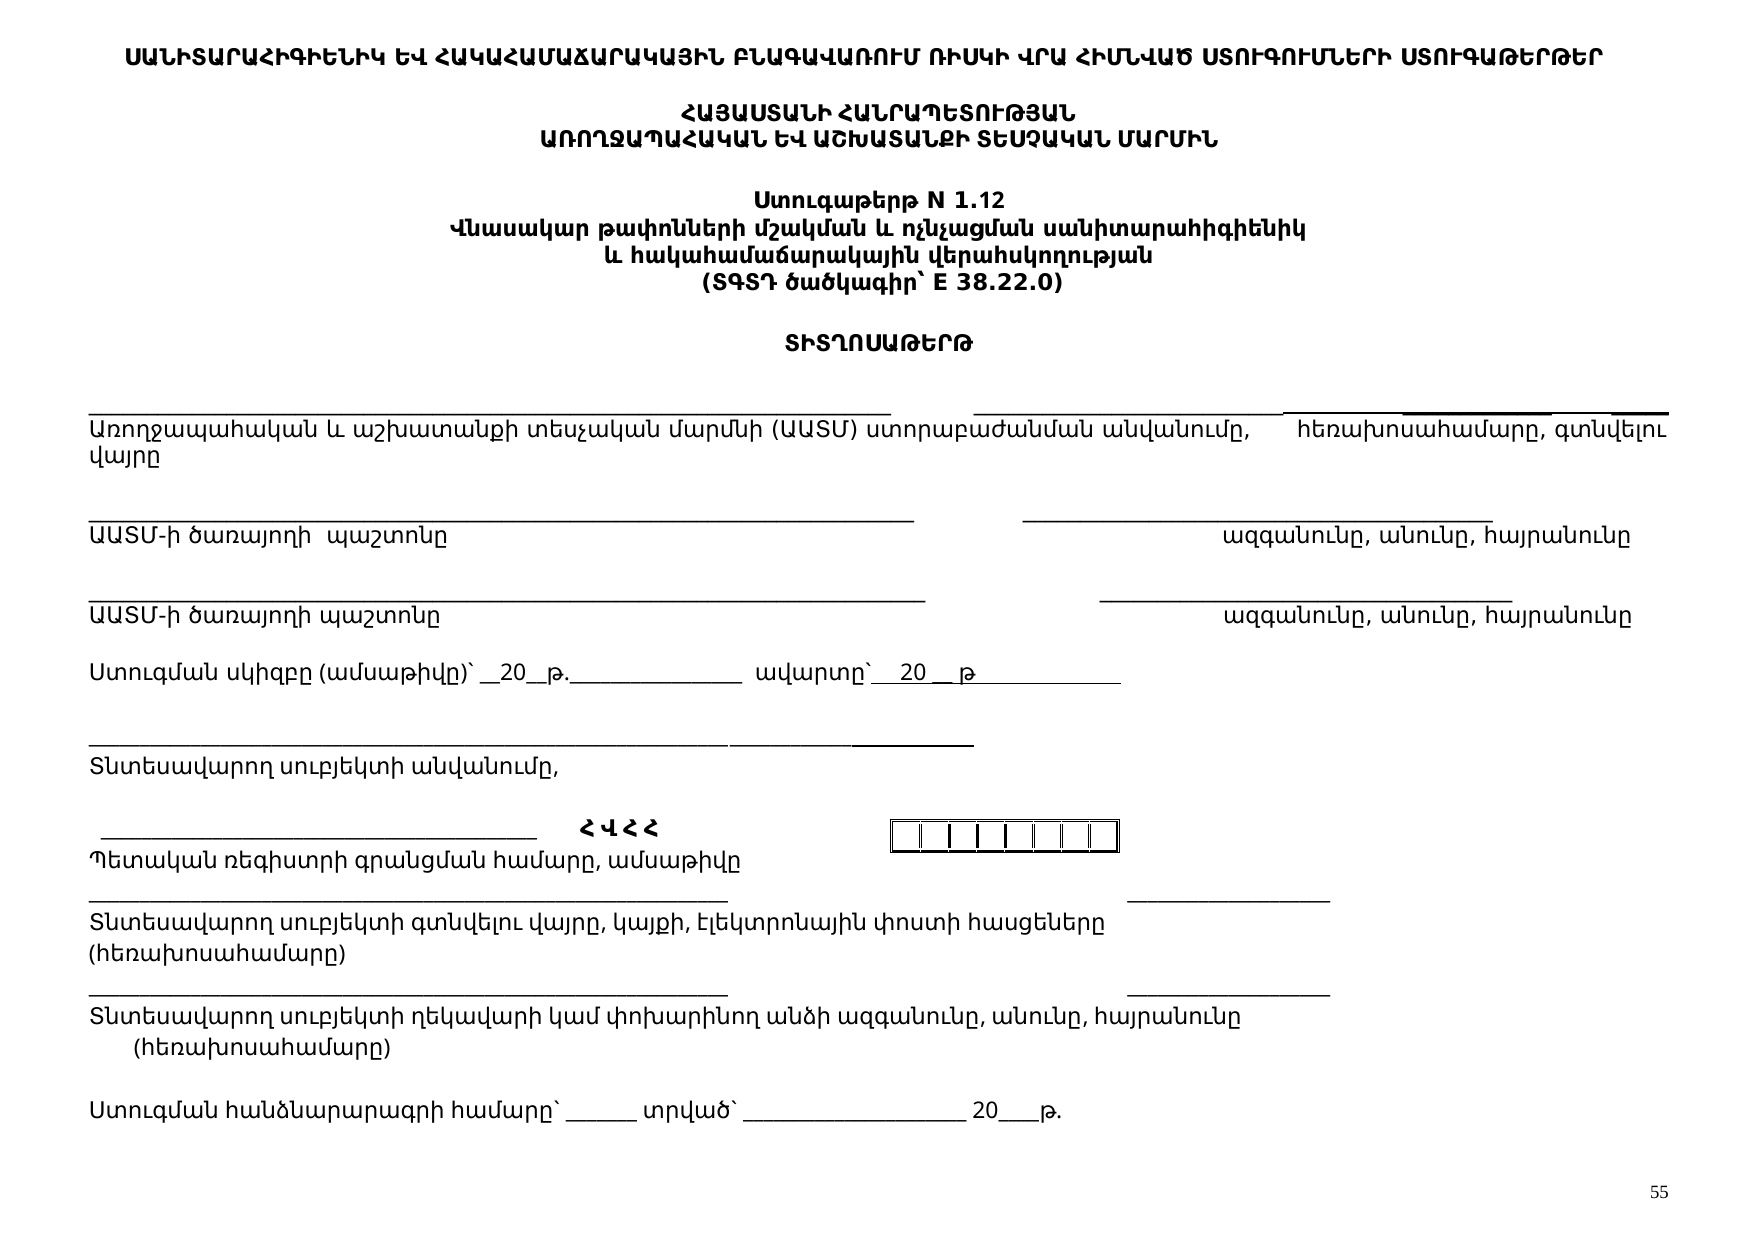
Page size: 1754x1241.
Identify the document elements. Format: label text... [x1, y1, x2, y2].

text (ՏԳՏԴ ծածկագիր՝ E 38.22.0) [89, 269, 1668, 296]
text _______________________________________________________________ ____________________ [89, 968, 1668, 1000]
text ______________________________________________________________________ ___________________________ _____________ _____ Առողջապահական և աշխատանքի տեսչական մարմնի (ԱԱՏՄ) ստորաբաժանման անվանումը, հեռախոսահամարը, գտնվելու վայրը [89, 389, 1668, 469]
text ԱՌՈՂՋԱՊԱՀԱԿԱՆ ԵՎ ԱՇԽԱՏԱՆՔԻ ՏԵՍՉԱԿԱՆ ՄԱՐՄԻՆ [89, 126, 1668, 153]
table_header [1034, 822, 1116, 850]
text ՀԱՅԱՍՏԱՆԻ ՀԱՆՐԱՊԵՏՈՒԹՅԱՆ [89, 100, 1668, 126]
text Պետական ռեգիստրի գրանցման համարը, ամսաթիվը [89, 843, 1668, 875]
text _______________________________________________________________ ____________________ [89, 875, 1668, 906]
text ___________________________________________ Հ Վ Հ Հ [89, 812, 1668, 843]
text _________________________________________________________________________ ____________________________________ [89, 576, 1668, 603]
text Տնտեսավարող սուբյեկտի անվանումը, [89, 750, 1668, 781]
text ___________________________________________________________________________ [89, 718, 1668, 750]
text ԱԱՏՄ-ի ծառայողի պաշտոնը ազգանունը, անունը, հայրանունը [89, 523, 1668, 549]
text Ստուգման սկիզբը (ամսաթիվը)` __20__թ._________________ ավարտը` 20 __ թ [89, 656, 1668, 687]
text Տնտեսավարող սուբյեկտի գտնվելու վայրը, կայքի, էլեկտրոնային փոստի հասցեները (հեռախոսահամարը) [89, 906, 1668, 968]
text և հակահամաճարակային վերահսկողության [89, 242, 1668, 269]
text ________________________________________________________________________ _________________________________________ [89, 496, 1668, 523]
text Տնտեսավարող սուբյեկտի ղեկավարի կամ փոխարինող անձի ազգանունը, անունը, հայրանունը (հեռախոսահամարը) [89, 1000, 1668, 1062]
text ԱԱՏՄ-ի ծառայողի պաշտոնը ազգանունը, անունը, հայրանունը [89, 603, 1668, 629]
text ՍԱՆԻՏԱՐԱՀԻԳԻԵՆԻԿ ԵՎ ՀԱԿԱՀԱՄԱՃԱՐԱԿԱՅԻՆ ԲՆԱԳԱՎԱՌՈՒՄ ՌԻՍԿԻ ՎՐԱ ՀԻՄՆՎԱԾ ՍՏՈՒԳՈՒՄՆԵՐԻ ՍՏՈՒԳԱԹԵՐԹԵՐ [59, 44, 1668, 71]
text ՏԻՏՂՈՍԱԹԵՐԹ [89, 327, 1668, 358]
text Ստուգման հանձնարարագրի համարը` _______ տրված` ______________________ 20____թ. [89, 1093, 1668, 1125]
text Ստուգաթերթ N 1.12 [89, 184, 1668, 216]
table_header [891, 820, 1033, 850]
text Վնասակար թափոնների մշակման և ոչնչացման սանիտարահիգիենիկ [89, 216, 1668, 242]
